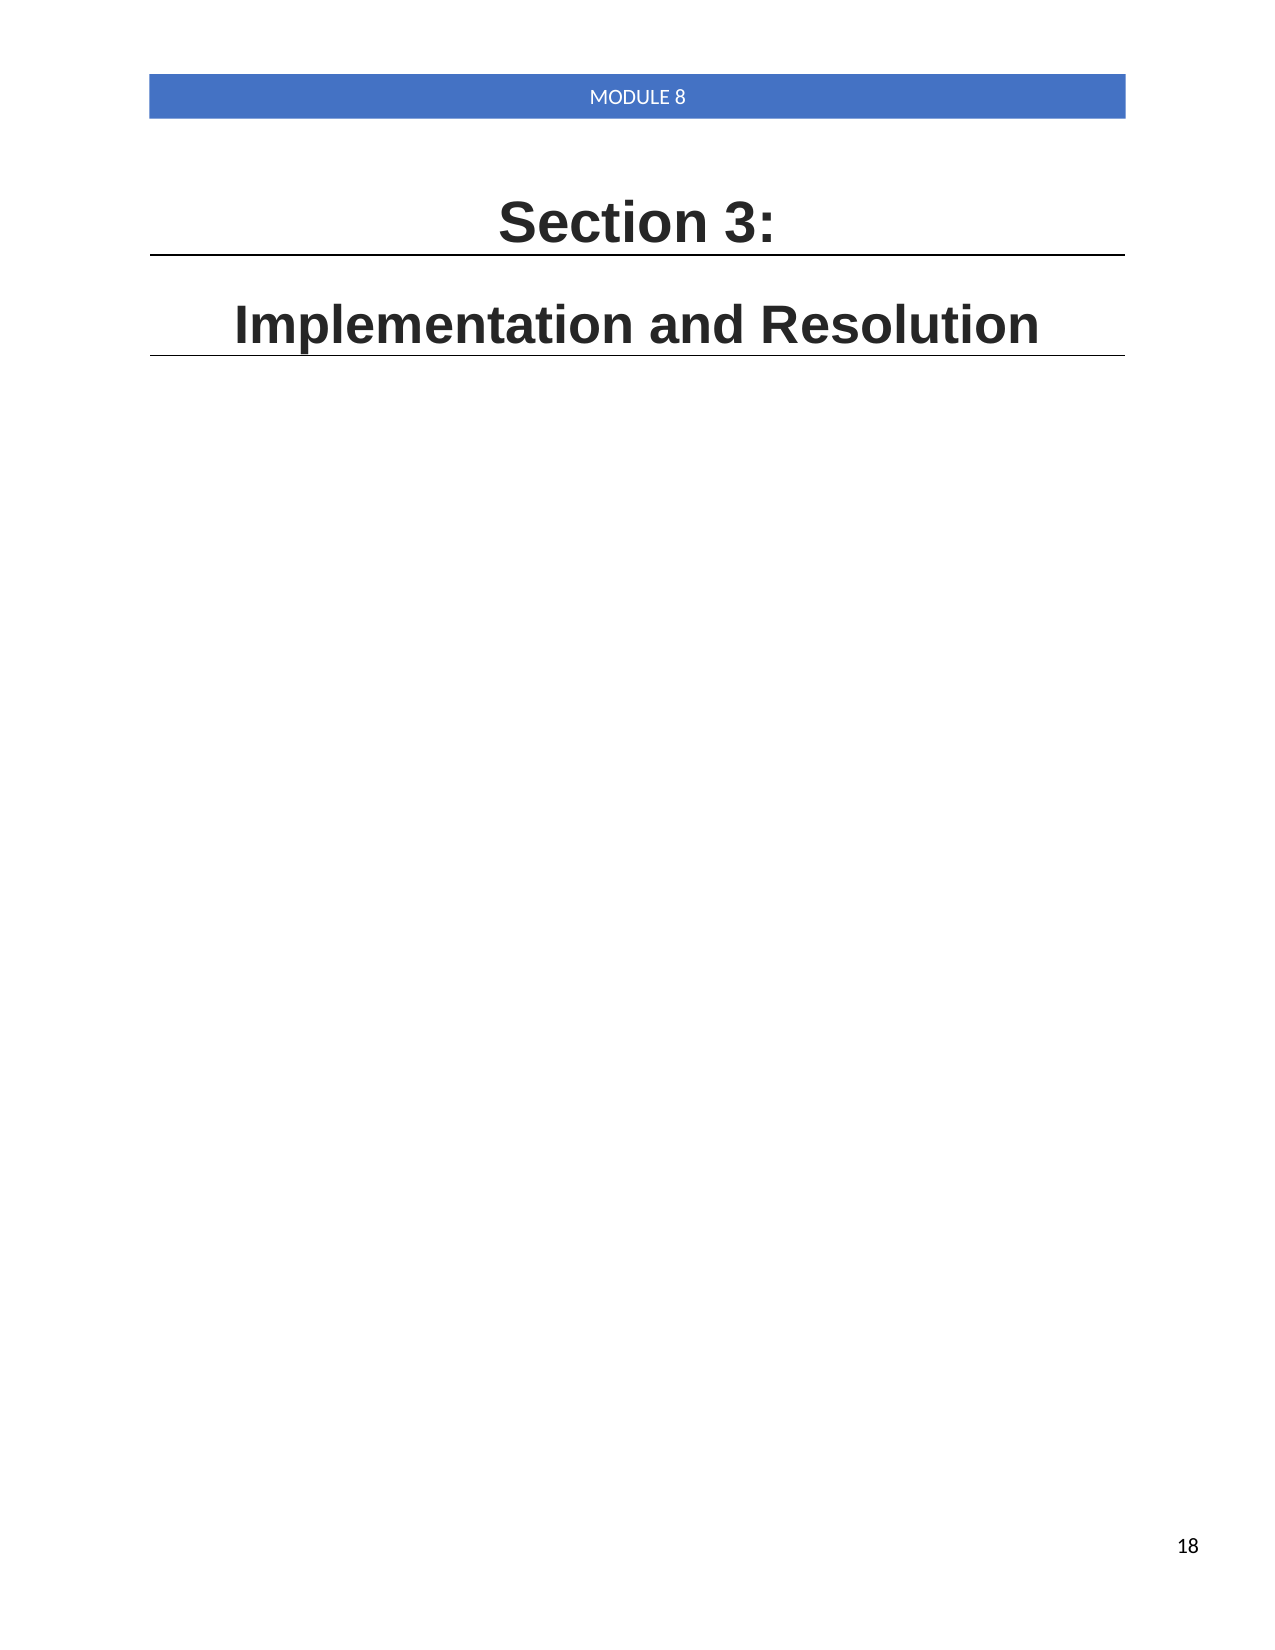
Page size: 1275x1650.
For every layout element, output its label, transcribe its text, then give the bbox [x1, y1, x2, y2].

subtitle Section 3: [150, 187, 1125, 254]
subtitle Implementation and Resolution [150, 293, 1125, 355]
